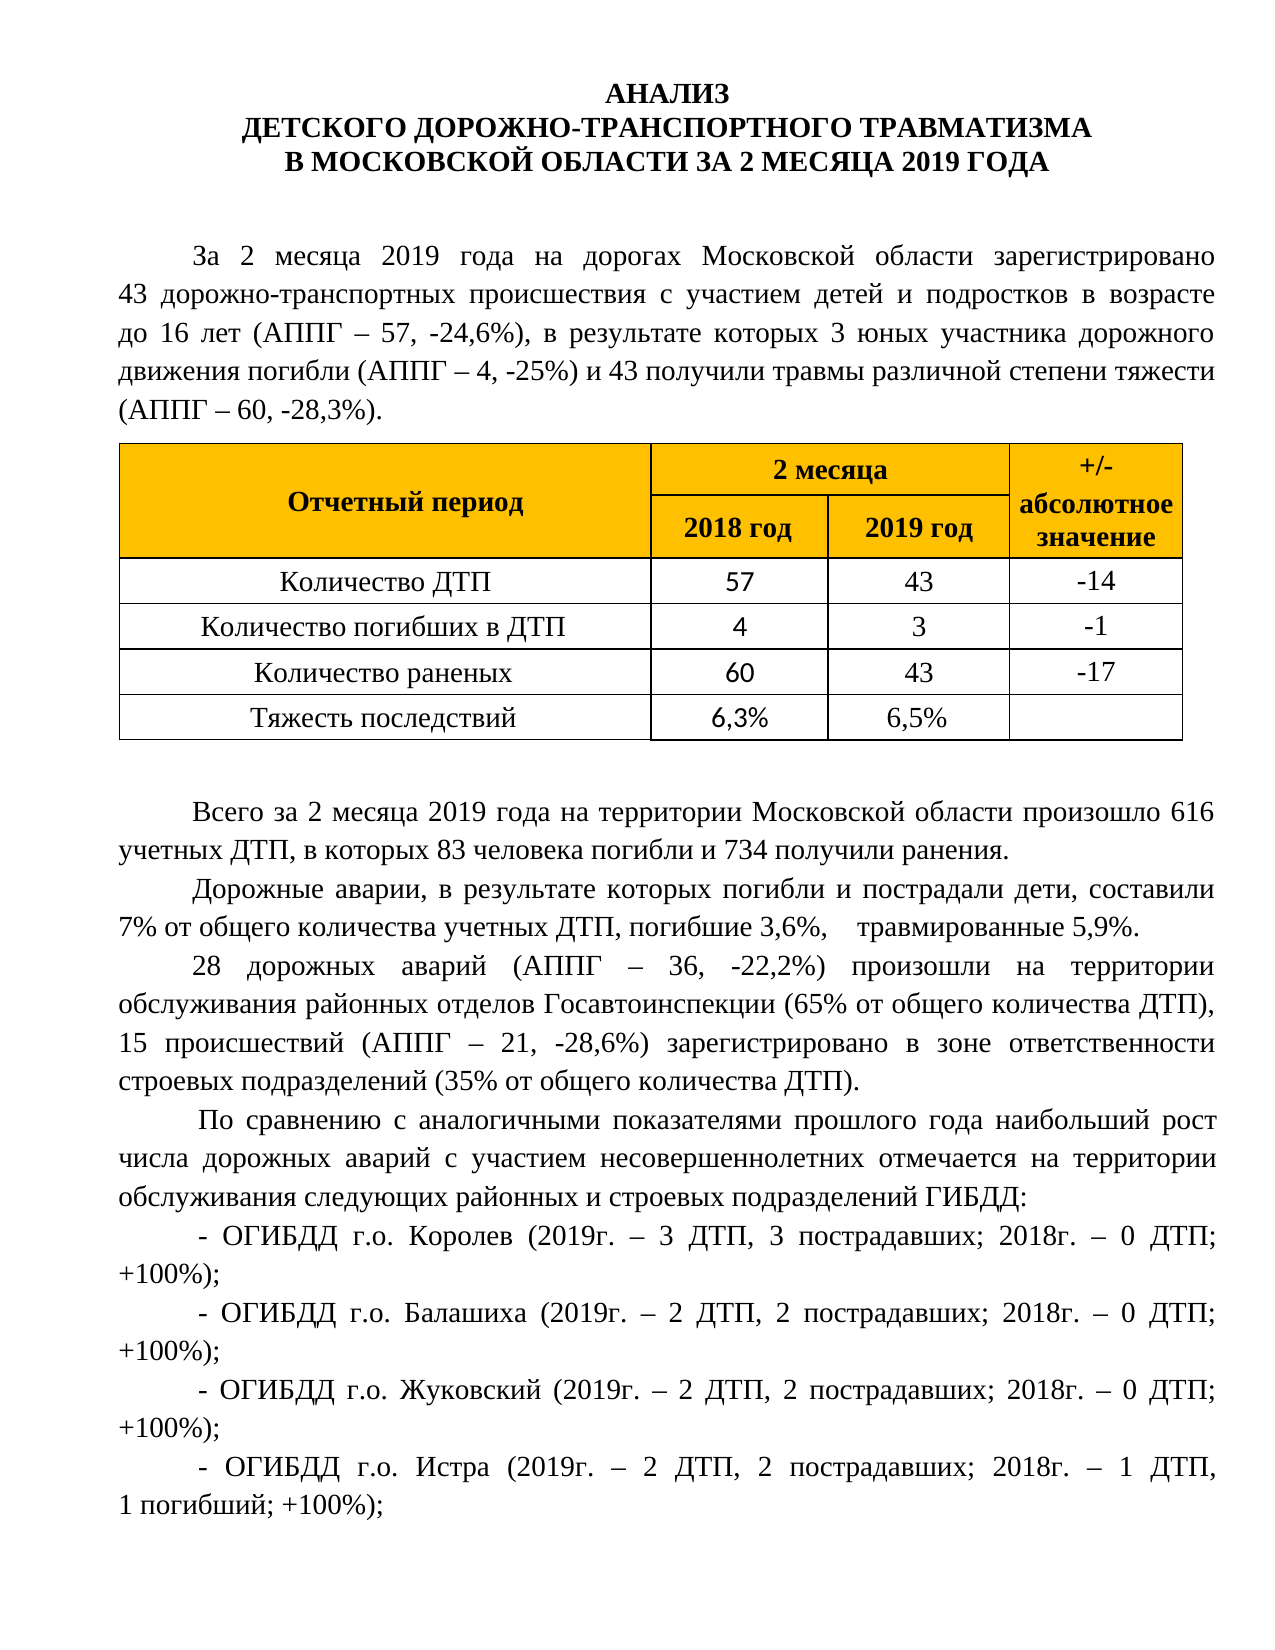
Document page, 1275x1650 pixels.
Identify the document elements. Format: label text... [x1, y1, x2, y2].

table_cell Количество раненых [120, 650, 650, 694]
text Дорожные аварии, в результате которых погибли и пострадали дети, составили 7% от общего количества учетных ДТП, погибшие 3,6%, травмированные 5,9%. [118, 871, 1216, 943]
table_cell 60 [652, 650, 827, 694]
table_cell Количество ДТП [120, 559, 650, 603]
table_cell 2019 год [829, 496, 1009, 557]
text - ОГИБДД г.о. Балашиха (2019г. – 2 ДТП, 2 пострадавших; 2018г. – 0 ДТП; +100%); [118, 1295, 1218, 1367]
text За 2 месяца 2019 года на дорогах Московской области зарегистрировано 43 дорожно-транспортных происшествия с участием детей и подростков в возрасте до 16 лет (АППГ – 57, -24,6%), в результате которых 3 юных участника дорожного движения погибли (АППГ – 4, -25%) и 43 получили травмы различной степени тяжести (АППГ – 60, -28,3%). [118, 238, 1216, 425]
table_cell 3 [829, 604, 1009, 648]
table_cell [1010, 695, 1182, 739]
table_cell 43 [829, 559, 1009, 603]
table_cell 4 [652, 604, 827, 648]
text Всего за 2 месяца 2019 года на территории Московской области произошло 616 учетных ДТП, в которых 83 человека погибли и 734 получили ранения. [118, 794, 1216, 866]
table_cell 43 [829, 650, 1009, 694]
table_header 2 месяца [652, 444, 1009, 494]
table_cell 2018 год [652, 496, 827, 557]
text - ОГИБДД г.о. Истра (2019г. – 2 ДТП, 2 пострадавших; 2018г. – 1 ДТП, 1 погибший; +100%); [118, 1449, 1218, 1521]
table_cell 57 [652, 559, 827, 603]
text анализ [118, 77, 1216, 110]
table_header +/- абсолютное значение [1010, 444, 1182, 557]
table_cell -14 [1010, 559, 1182, 603]
table_cell -17 [1010, 650, 1182, 694]
table_header Отчетный период [120, 444, 650, 557]
table_cell 6,3% [652, 695, 827, 739]
table_cell -1 [1010, 604, 1182, 648]
table_cell Тяжесть последствий [120, 695, 650, 739]
table_cell 6,5% [829, 695, 1009, 739]
table_cell Количество погибших в ДТП [120, 604, 650, 648]
text детского дорожно-транспортного травматизма [118, 110, 1216, 144]
text - ОГИБДД г.о. Жуковский (2019г. – 2 ДТП, 2 пострадавших; 2018г. – 0 ДТП; +100%); [118, 1372, 1218, 1444]
text - ОГИБДД г.о. Королев (2019г. – 3 ДТП, 3 пострадавших; 2018г. – 0 ДТП; +100%); [118, 1218, 1218, 1290]
text 28 дорожных аварий (АППГ – 36, -22,2%) произошли на территории обслуживания районных отделов Госавтоинспекции (65% от общего количества ДТП), 15 происшествий (АППГ – 21, -28,6%) зарегистрировано в зоне ответственности строевых подразделений (35% от общего количества ДТП). [118, 948, 1216, 1097]
text в Московской области за 2 месяца 2019 года [118, 144, 1216, 177]
text По сравнению с аналогичными показателями прошлого года наибольший рост числа дорожных аварий с участием несовершеннолетних отмечается на территории обслуживания следующих районных и строевых подразделений ГИБДД: [118, 1102, 1218, 1213]
